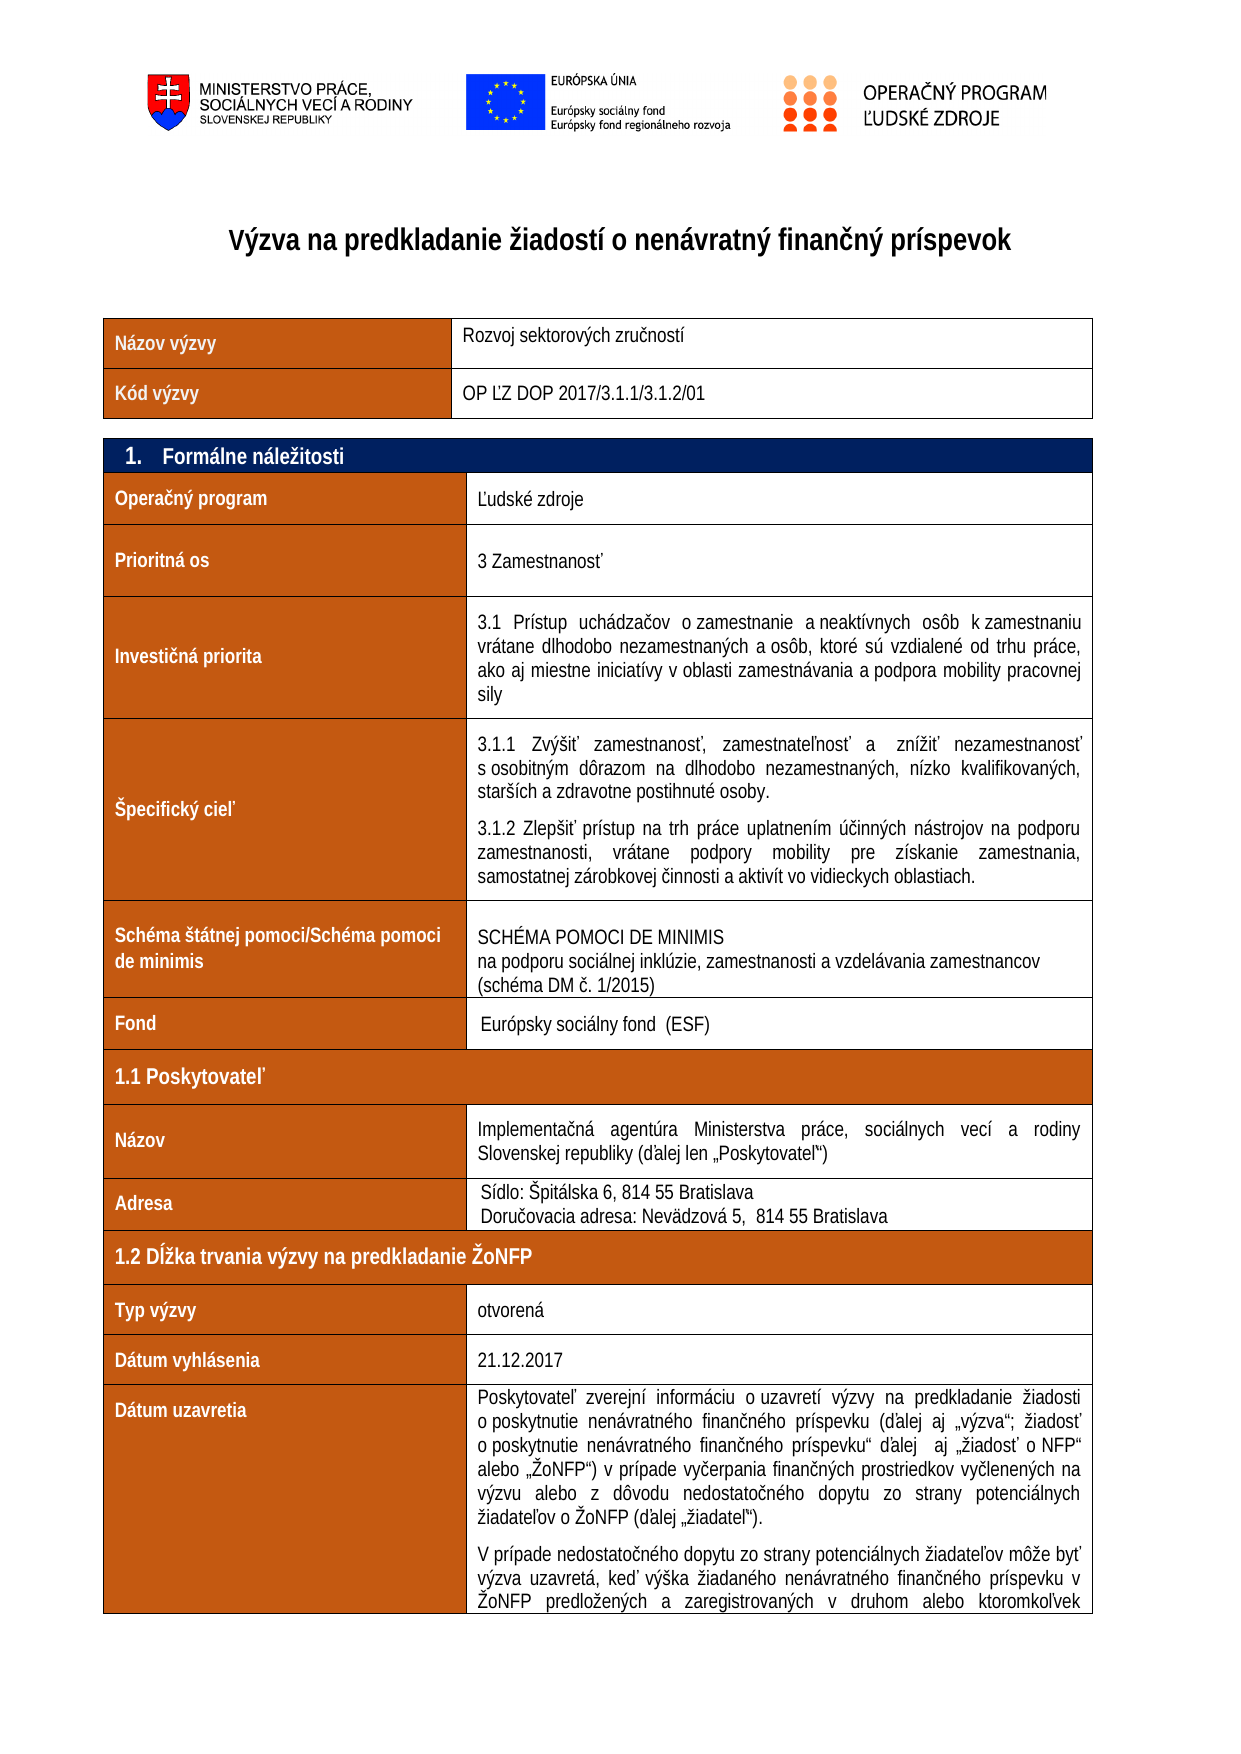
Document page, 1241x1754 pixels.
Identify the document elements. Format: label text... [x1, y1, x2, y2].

table_cell Schéma štátnej pomoci/Schéma pomoci de minimis [104, 901, 466, 997]
table_cell otvorená [467, 1285, 1092, 1334]
table_cell Kód výzvy [104, 369, 451, 418]
table_cell Typ výzvy [104, 1285, 466, 1334]
table_header Názov výzvy [104, 319, 451, 368]
table_cell 1.2 Dĺžka trvania výzvy na predkladanie ŽoNFP [104, 1231, 1092, 1284]
table_cell Fond [104, 998, 466, 1049]
table_cell Adresa [104, 1179, 466, 1230]
table_cell Názov [104, 1105, 466, 1178]
table_cell 21.12.2017 [467, 1335, 1092, 1384]
table_header Formálne náležitosti [104, 439, 1092, 472]
table_cell Implementačná agentúra Ministerstva práce, sociálnych vecí a rodiny Slovenskej republiky (ďalej len „Poskytovateľ“) [467, 1105, 1092, 1178]
table_cell Európsky sociálny fond (ESF) [467, 998, 1092, 1049]
table_cell Investičná priorita [104, 597, 466, 718]
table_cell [467, 1385, 1092, 1613]
table_cell Špecifický cieľ [104, 719, 466, 900]
table_cell Operačný program [104, 473, 466, 524]
table_cell 3 Zamestnanosť [467, 525, 1092, 596]
table_cell 1.1 Poskytovateľ [104, 1050, 1092, 1104]
table_cell 3.1.1 Zvýšiť zamestnanosť, zamestnateľnosť a znížiť nezamestnanosť s osobitným dôrazom na dlhodobo nezamestnaných, nízko kvalifikovaných, starších a zdravotne postihnuté osoby. 3.1.2 Zlepšiť prístup na trh práce uplatnením účinných nástrojov na podporu zamestnanosti, vrátane podpory mobility pre získanie zamestnania, samostatnej zárobkovej činnosti a aktivít vo vidieckych oblastiach. [467, 719, 1092, 900]
table_cell Sídlo: Špitálska 6, 814 55 Bratislava Doručovacia adresa: Nevädzová 5, 814 55 Bratislava [467, 1179, 1092, 1230]
table_cell Dátum vyhlásenia [104, 1335, 466, 1384]
table_cell Prioritná os [104, 525, 466, 596]
table_cell 3.1 Prístup uchádzačov o zamestnanie a neaktívnych osôb k zamestnaniu vrátane dlhodobo nezamestnaných a osôb, ktoré sú vzdialené od trhu práce, ako aj miestne iniciatívy v oblasti zamestnávania a podpora mobility pracovnej sily [467, 597, 1092, 718]
table_cell SCHÉMA POMOCI DE MINIMIS na podporu sociálnej inklúzie, zamestnanosti a vzdelávania zamestnancov (schéma DM č. 1/2015) [467, 901, 1092, 997]
table_cell OP ĽZ DOP 2017/3.1.1/3.1.2/01 [452, 369, 1092, 418]
table_cell Ľudské zdroje [467, 473, 1092, 524]
table_cell Dátum uzavretia [104, 1385, 466, 1613]
table_header Rozvoj sektorových zručností [452, 319, 1092, 368]
text Výzva na predkladanie žiadostí o nenávratný finančný príspevok [148, 221, 1093, 257]
picture [147, 73, 1047, 136]
